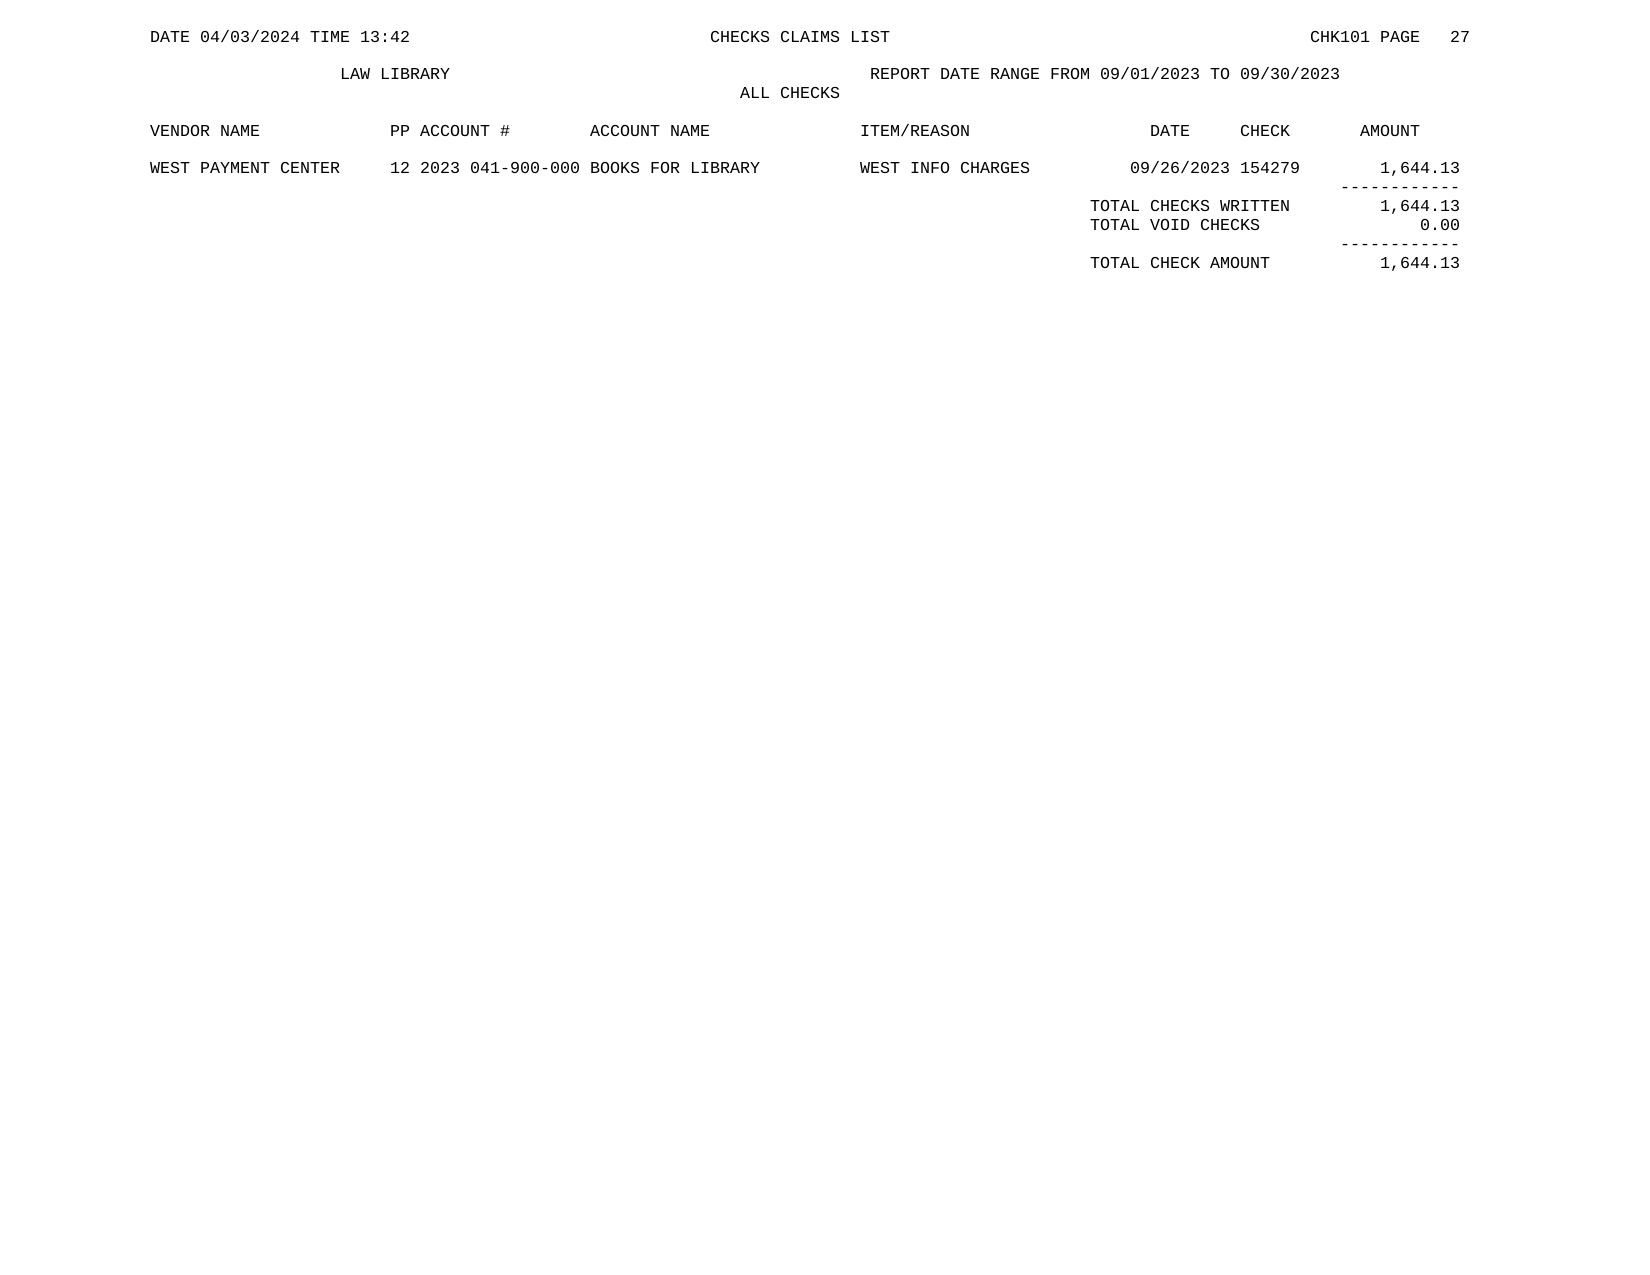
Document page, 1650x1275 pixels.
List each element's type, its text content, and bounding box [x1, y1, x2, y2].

text TOTAL VOID CHECKS 0.00 [150, 217, 1500, 236]
text VENDOR NAME PP ACCOUNT # ACCOUNT NAME ITEM/REASON DATE CHECK AMOUNT [150, 122, 1500, 141]
text TOTAL CHECKS WRITTEN 1,644.13 [150, 198, 1500, 217]
text ------------ [150, 179, 1500, 198]
text TOTAL CHECK AMOUNT 1,644.13 [150, 254, 1500, 273]
text ------------ [150, 236, 1500, 254]
text WEST PAYMENT CENTER 12 2023 041-900-000 BOOKS FOR LIBRARY WEST INFO CHARGES 09/26/2023 154279 1,644.13 [150, 160, 1500, 179]
text DATE 04/03/2024 TIME 13:42 CHECKS CLAIMS LIST CHK101 PAGE 27 [150, 28, 1500, 47]
text LAW LIBRARY REPORT DATE RANGE FROM 09/01/2023 TO 09/30/2023 [150, 66, 1500, 85]
text ALL CHECKS [150, 85, 1500, 103]
